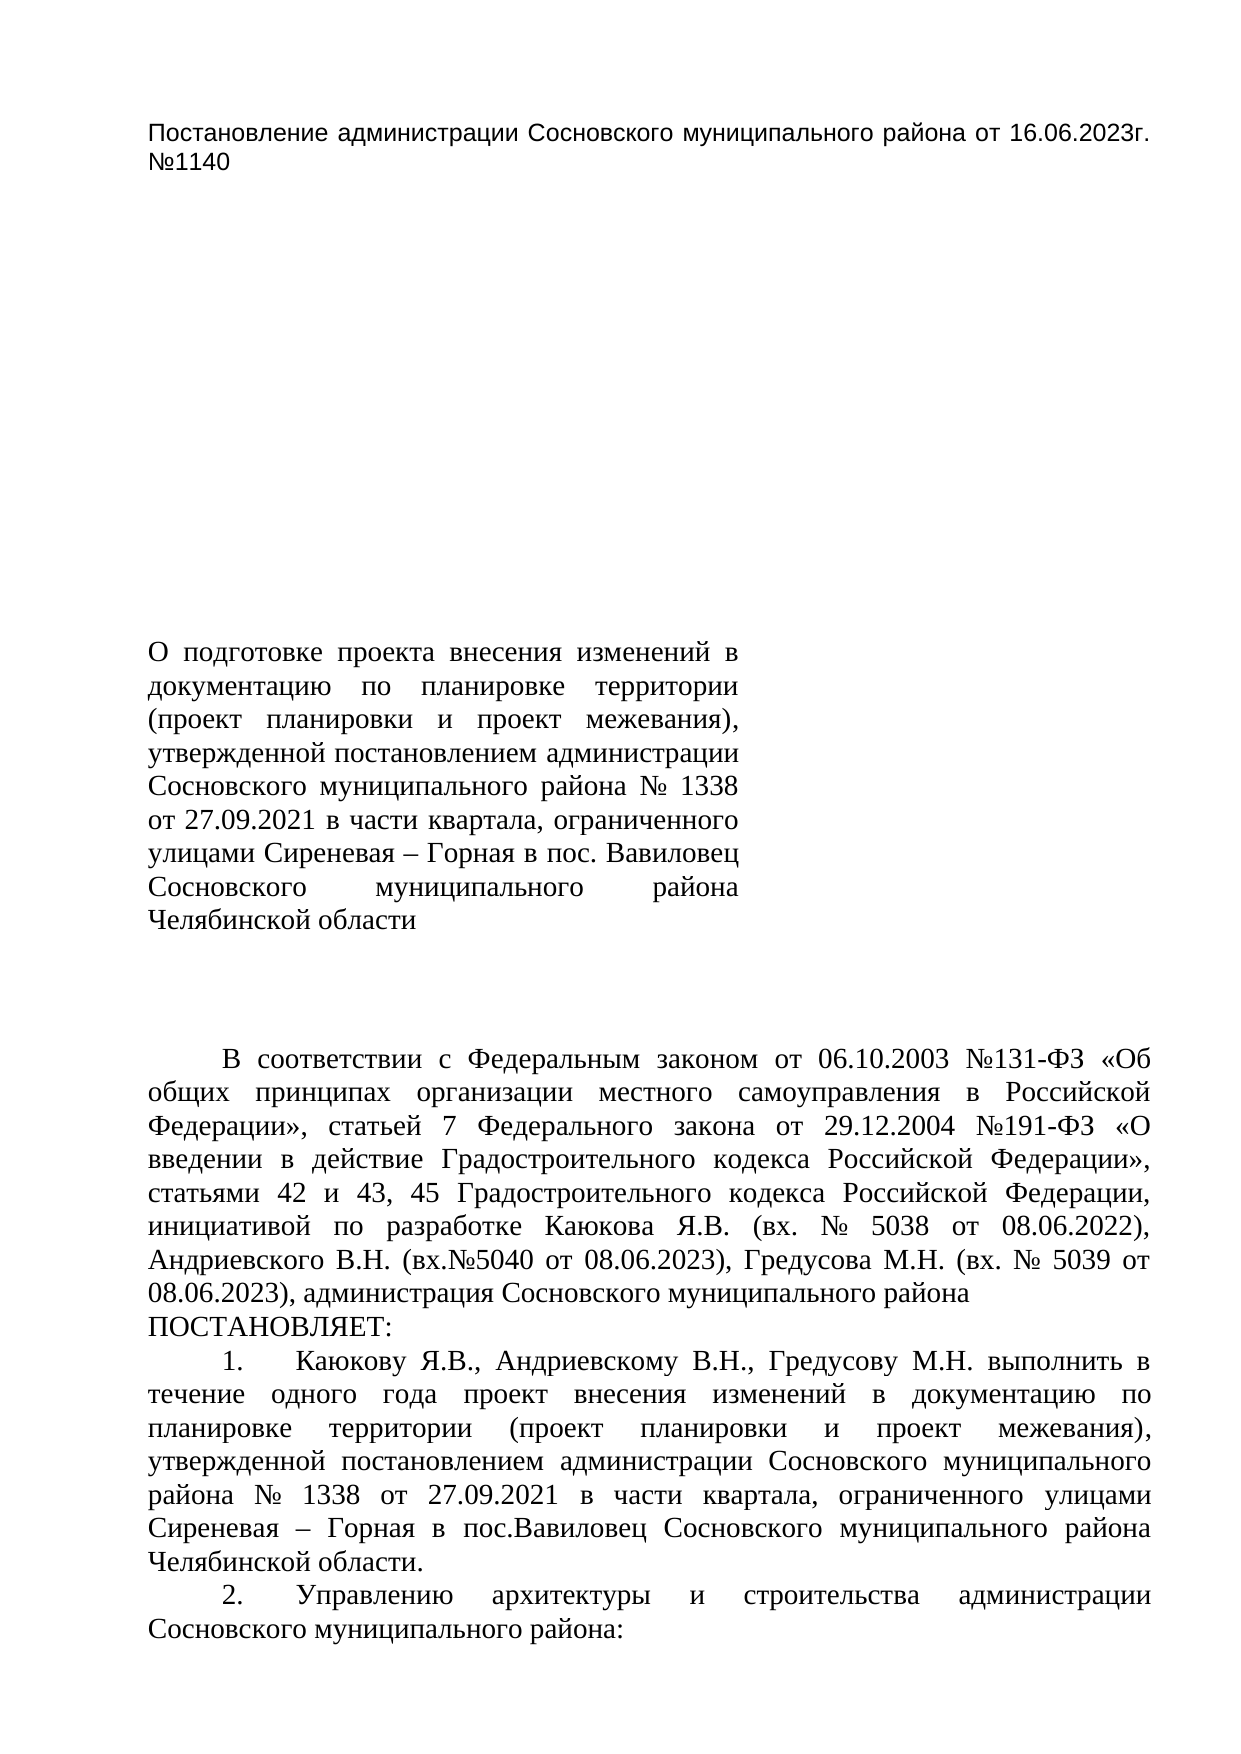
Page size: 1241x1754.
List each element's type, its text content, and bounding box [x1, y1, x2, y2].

text ПОСТАНОВЛЯЕТ: [148, 1309, 1152, 1343]
title Постановление администрации Сосновского муниципального района от 16.06.2023г. №1140 [148, 118, 1152, 176]
text В соответствии с Федеральным законом от 06.10.2003 №131-ФЗ «Об общих принципах организации местного самоуправления в Российской Федерации», статьей 7 Федерального закона от 29.12.2004 №191-ФЗ «О введении в действие Градостроительного кодекса Российской Федерации», статьями 42 и 43, 45 Градостроительного кодекса Российской Федерации, инициативой по разработке Каюкова Я.В. (вх. № 5038 от 08.06.2022), Андриевского В.Н. (вх.№5040 от 08.06.2023), Гредусова М.Н. (вх. № 5039 от 08.06.2023), администрация Сосновского муниципального района [148, 1041, 1152, 1309]
list Управлению архитектуры и строительства администрации Сосновского муниципального района: [148, 1577, 1152, 1644]
text О подготовке проекта внесения изменений в документацию по планировке территории (проект планировки и проект межевания), утвержденной постановлением администрации Сосновского муниципального района № 1338 от 27.09.2021 в части квартала, ограниченного улицами Сиреневая – Горная в пос. Вавиловец Сосновского муниципального района Челябинской области [148, 668, 739, 869]
list Каюкову Я.В., Андриевскому В.Н., Гредусову М.Н. выполнить в течение одного года проект внесения изменений в документацию по планировке территории (проект планировки и проект межевания), утвержденной постановлением администрации Сосновского муниципального района № 1338 от 27.09.2021 в части квартала, ограниченного улицами Сиреневая – Горная в пос.Вавиловец Сосновского муниципального района Челябинской области. [148, 1343, 1152, 1577]
